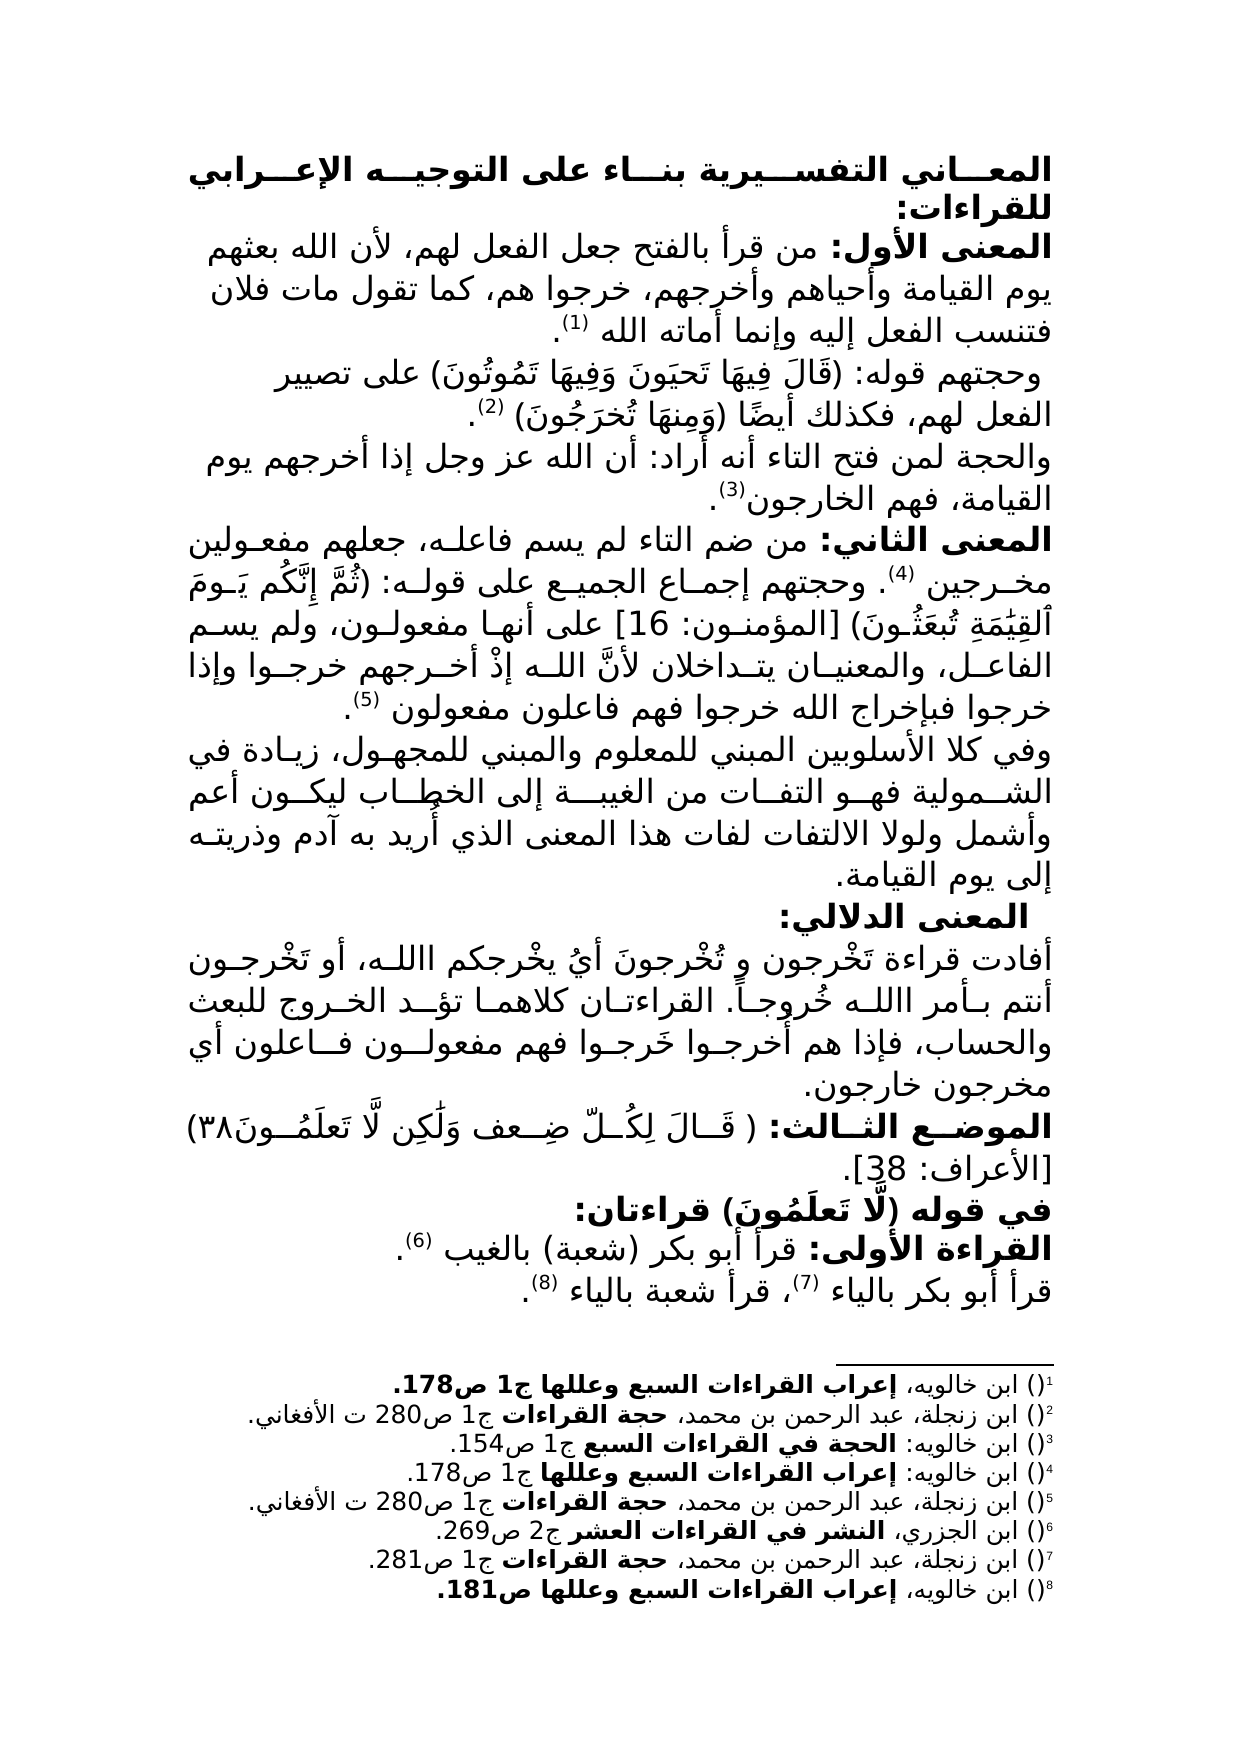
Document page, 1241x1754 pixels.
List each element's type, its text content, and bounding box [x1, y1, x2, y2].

subtitle في قوله ﴿لَّا تَعلَمُونَ﴾ قراءتان: [887, 1191, 1053, 1230]
text الموضع الثالث: ﴿ قَالَ لِكُلّ ضِعف وَلَٰكِن لَّا تَعلَمُونَ٣٨﴾ [الأعراف: 38]. [187, 1107, 1053, 1188]
text وفي كلا الأسلوبين المبني للمعلوم والمبني للمجهول، زيادة في الشمولية فهو التفات من الغيبـة إلى الخطاب ليكون أعم وأشمل ولولا الالتفات لفات هذا المعنى الذي أُريد به آدم وذريتـه إلى يوم القيامة. [187, 730, 1053, 895]
subtitle المعاني التفسيرية بناء على التوجيه الإعرابي للقراءات: [187, 150, 1053, 228]
text وحجتهم قوله: ﴿قَالَ فِيهَا تَحيَونَ وَفِيهَا تَمُوتُونَ﴾ على تصيير الفعل لهم، فكذلك أيضًا ﴿وَمِنهَا تُخرَجُونَ﴾ (). [187, 353, 1053, 434]
text المعنى الثاني: من ضم التاء لم يسم فاعله، جعلهم مفعولين مخرجين (). وحجتهم إجماع الجميع على قوله: ﴿ثُمَّ إِنَّكُم يَومَ ٱلقِيَٰمَةِ تُبعَثُونَ﴾ [المؤمنون: 16] على أنها مفعولون، ولم يسم الفاعل، والمعنيان يتداخلان لأنَّ الله إذْ أخرجهم خرجوا وإذا خرجوا فبإخراج الله خرجوا فهم فاعلون مفعولون (). [187, 521, 1053, 727]
text المعنى الدلالي: [187, 898, 1053, 937]
text أفادت قراءة تَخْرجون و تُخْرجونَ أيُ يخْرجكم االله، أو تَخْرجون أنتم بأمر االله خُروجاً. القراءتان كلاهما تؤـد الخروج للبعث والحساب، فإذا هم أُخرجوا خَرجوا فهم مفعولـون فـاعلون أي مخرجون خارجون. [187, 939, 1053, 1104]
text المعنى الأول: من قرأ بالفتح جعل الفعل لهم، لأن الله بعثهم يوم القيامة وأحياهم وأخرجهم، خرجوا هم، كما تقول مات فلان فتنسب الفعل إليه وإنما أماته الله (). [187, 228, 1053, 350]
text القراءة الأولى: قرأ أبو بكر (شعبة) بالغيب (). [187, 1230, 1053, 1268]
text والحجة لمن فتح التاء أنه أراد: أن الله عز وجل إذا أخرجهم يوم القيامة، فهم الخارجون(). [187, 437, 1053, 518]
text قرأ أبو بكر بالياء ()، قرأ شعبة بالياء (). [187, 1272, 1053, 1310]
subtitle في قوله ﴿لَّا تَعلَمُونَ﴾ قراءتان: [187, 1191, 734, 1230]
